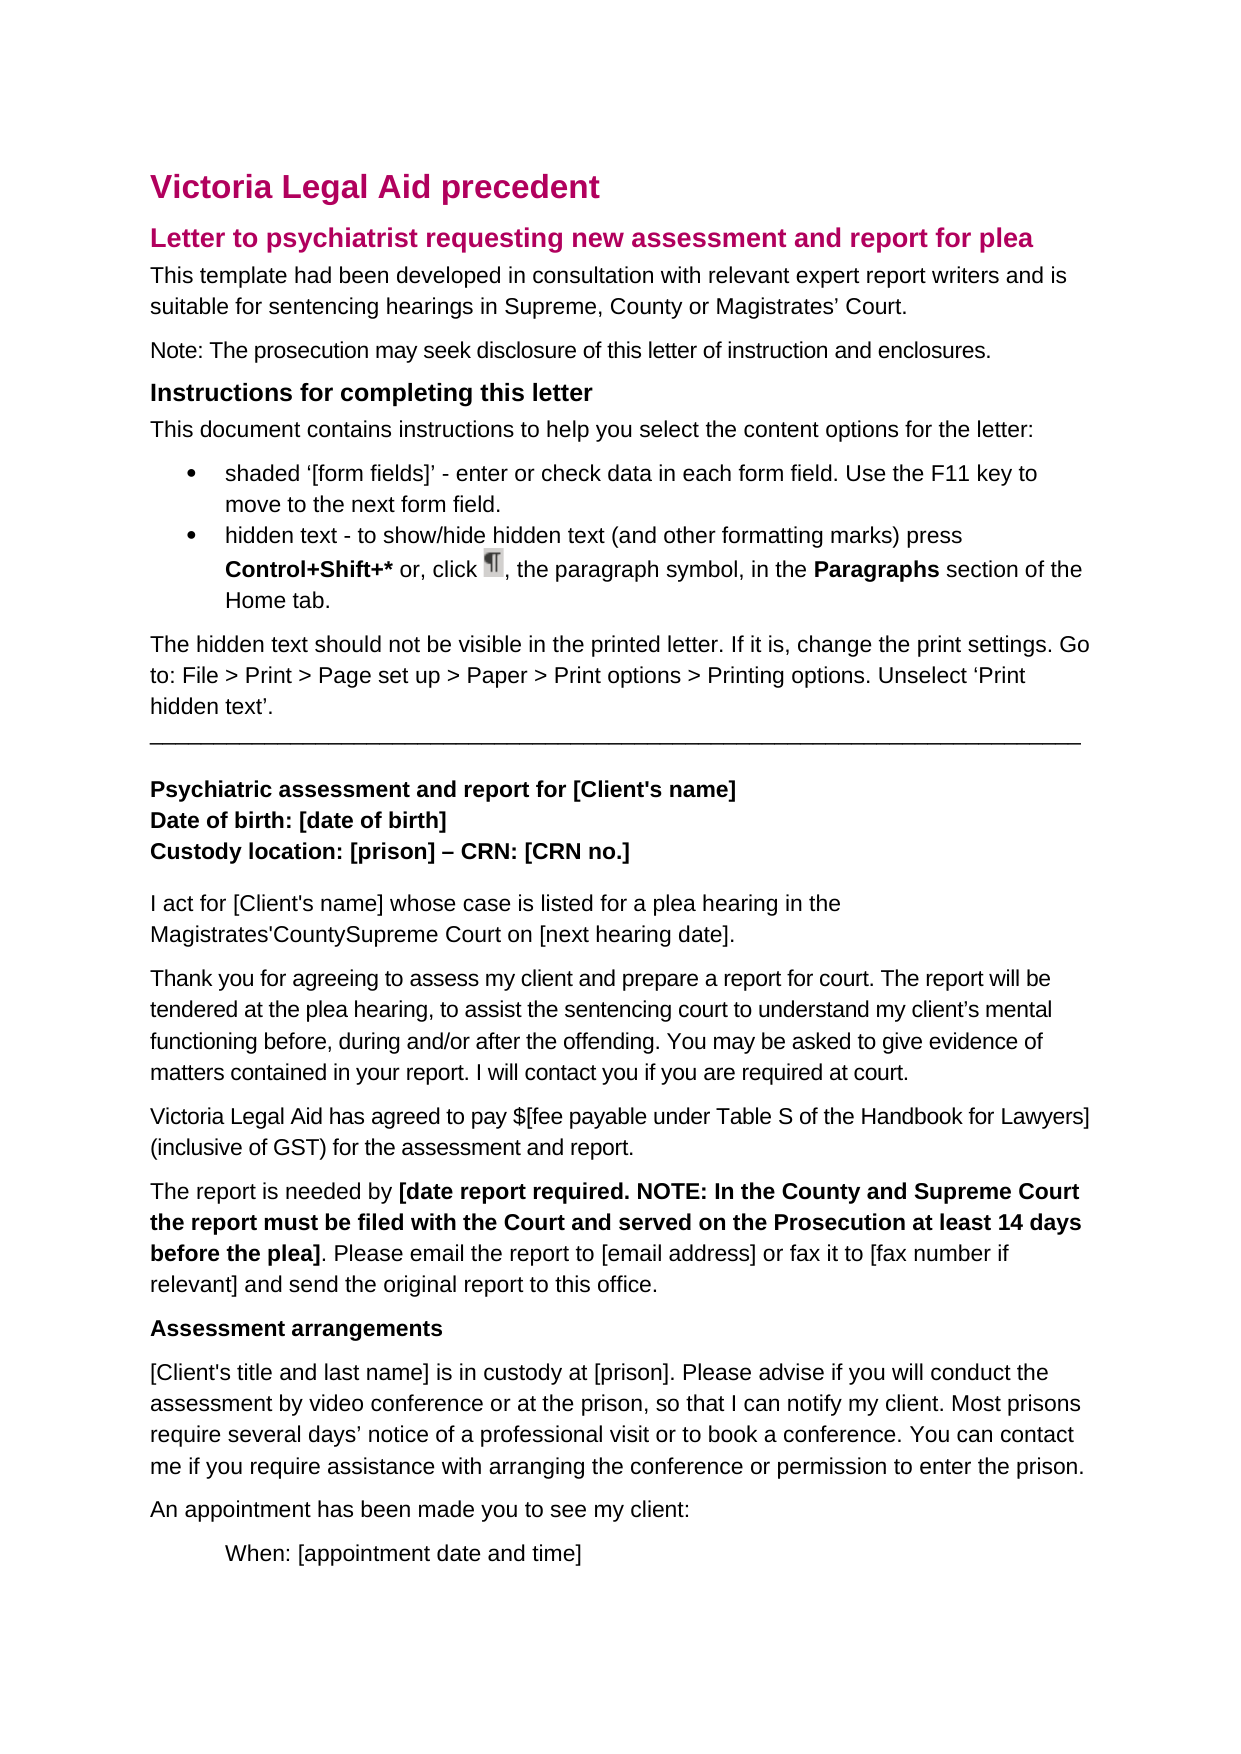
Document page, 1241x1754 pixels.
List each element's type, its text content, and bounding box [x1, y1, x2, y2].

picture [483, 548, 504, 577]
subtitle Psychiatric assessment and report for [Client's name] Date of birth: [date of birth] If client is in custody Custody location: [prison] – CRN: [CRN no.] [150, 771, 1090, 864]
text This template had been developed in consultation with relevant expert report writers and is suitable for sentencing hearings in Supreme, County or Magistrates’ Court. [150, 257, 1090, 320]
subtitle Letter to psychiatrist requesting new assessment and report for plea [150, 222, 1090, 253]
text Para 3 Victoria Legal Aid has agreed to pay $[fee payable under Table S of the Handbook for Lawyers] (inclusive of GST) for the assessment and report. Link to Table S. [150, 1098, 1090, 1160]
text Note: The prosecution may seek disclosure of this letter of instruction and enclosures. [150, 332, 1090, 363]
text Para1 I act for [Client's name] whose case is listed for a plea hearing in the Magistrates'CountySupreme Court on [next hearing date]. [150, 885, 1090, 948]
text When: [appointment date and time] [225, 1535, 1090, 1567]
text Assessment arrangements [150, 1310, 1090, 1342]
text Para 5 If client is IN CUSTODY [Client's title and last name] is in custody at [prison]. Please advise if you will conduct the assessment by video conference or at the prison, so that I can notify my client. Most prisons require several days’ notice of a professional visit or to book a conference. You can contact me if you require assistance with arranging the conference or permission to enter the prison. [150, 1354, 1090, 1479]
subtitle Victoria Legal Aid precedent [150, 167, 1090, 205]
text _________________________________________________________________________ [150, 719, 1090, 746]
text This document contains instructions to help you select the content options for the letter: [150, 411, 1090, 443]
list hidden text - to show/hide hidden text (and other formatting marks) press Control+Shift+* or, click , the paragraph symbol, in the Paragraphs section of the Home tab. [187, 518, 1090, 613]
text Para 6 If client is NOT in custody An appointment has been made you to see my client: [150, 1492, 1090, 1523]
subtitle Instructions for completing this letter [150, 376, 1090, 407]
text Para2 Thank you for agreeing to assess my client and prepare a report for court. The report will be tendered at the plea hearing, to assist the sentencing court to understand my client’s mental functioning before, during and/or after the offending. You may be asked to give evidence of matters contained in your report. I will contact you if you are required at court. [150, 960, 1090, 1085]
subtitle The hidden text should not be visible in the printed letter. If it is, change the print settings. Go to: File > Print > Page set up > Paper > Print options > Printing options. Unselect ‘Print hidden text’. [150, 626, 1090, 719]
list shaded ‘[form fields]’ - enter or check data in each form field. Use the F11 key to move to the next form field. [187, 455, 1090, 518]
text Para 4 The report is needed by [date report required. NOTE: In the County and Supreme Court the report must be filed with the Court and served on the Prosecution at least 14 days before the plea]. Please email the report to [email address] or fax it to [fax number if relevant] and send the original report to this office. [150, 1173, 1090, 1298]
